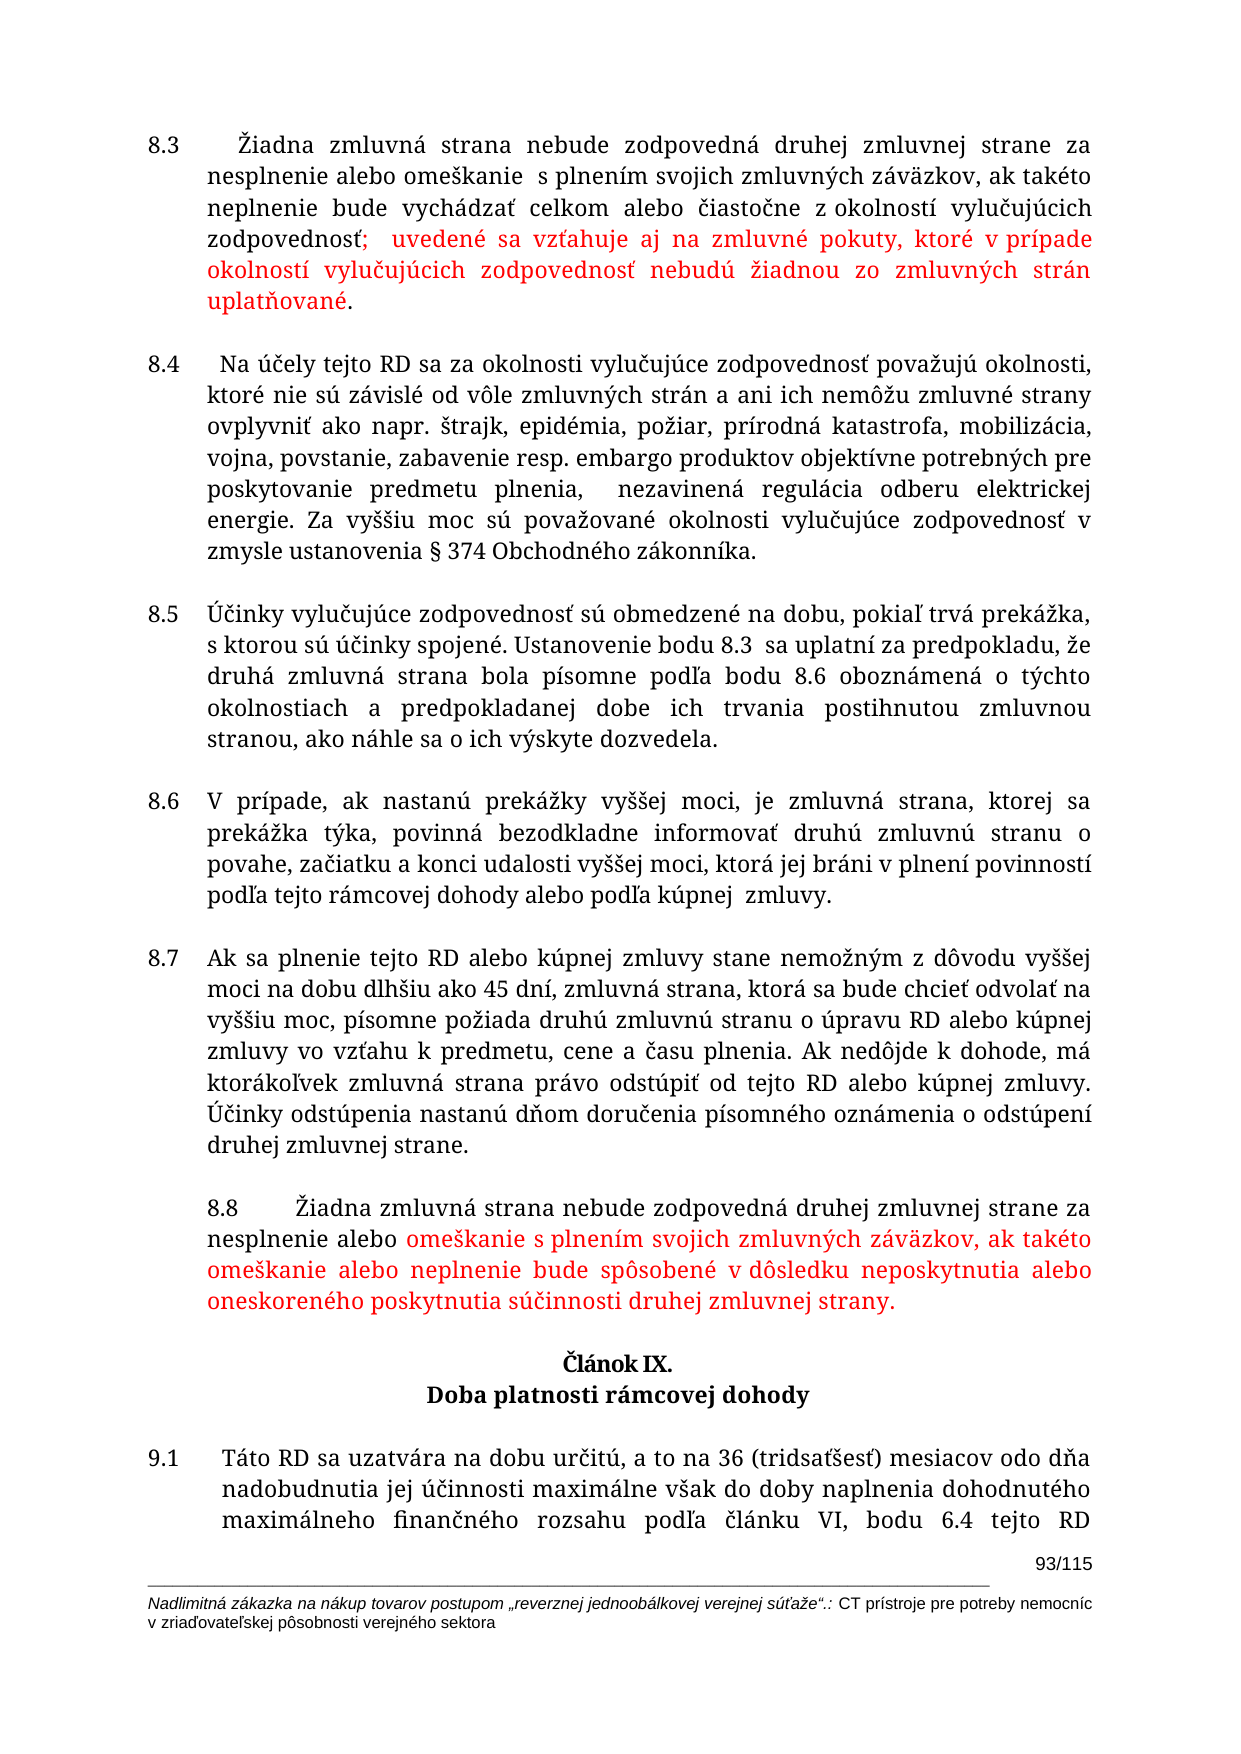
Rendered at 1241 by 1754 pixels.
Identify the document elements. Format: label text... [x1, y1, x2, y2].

text Doba platnosti rámcovej dohody [148, 1379, 1088, 1410]
text 8.8 Žiadna zmluvná strana nebude zodpovedná druhej zmluvnej strane za nesplnenie alebo omeškanie s plnením svojich zmluvných záväzkov, ak takéto omeškanie alebo neplnenie bude spôsobené v dôsledku neposkytnutia alebo oneskoreného poskytnutia súčinnosti druhej zmluvnej strany. [207, 1192, 1092, 1317]
text 8.3 Žiadna zmluvná strana nebude zodpovedná druhej zmluvnej strane za nesplnenie alebo omeškanie s plnením svojich zmluvných záväzkov, ak takéto neplnenie bude vychádzať celkom alebo čiastočne z okolností vylučujúcich zodpovednosť; uvedené sa vzťahuje aj na zmluvné pokuty, ktoré v prípade okolností vylučujúcich zodpovednosť nebudú žiadnou zo zmluvných strán uplatňované. [148, 129, 1092, 317]
text 8.6 V prípade, ak nastanú prekážky vyššej moci, je zmluvná strana, ktorej sa prekážka týka, povinná bezodkladne informovať druhú zmluvnú stranu o povahe, začiatku a konci udalosti vyššej moci, ktorá jej bráni v plnení povinností podľa tejto rámcovej dohody alebo podľa kúpnej zmluvy. [148, 785, 1092, 910]
text 8.5 Účinky vylučujúce zodpovednosť sú obmedzené na dobu, pokiaľ trvá prekážka, s ktorou sú účinky spojené. Ustanovenie bodu 8.3 sa uplatní za predpokladu, že druhá zmluvná strana bola písomne podľa bodu 8.6 oboznámená o týchto okolnostiach a predpokladanej dobe ich trvania postihnutou zmluvnou stranou, ako náhle sa o ich výskyte dozvedela. [148, 598, 1092, 754]
text 8.4 Na účely tejto RD sa za okolnosti vylučujúce zodpovednosť považujú okolnosti, ktoré nie sú závislé od vôle zmluvných strán a ani ich nemôžu zmluvné strany ovplyvniť ako napr. štrajk, epidémia, požiar, prírodná katastrofa, mobilizácia, vojna, povstanie, zabavenie resp. embargo produktov objektívne potrebných pre poskytovanie predmetu plnenia, nezavinená regulácia odberu elektrickej energie. Za vyššiu moc sú považované okolnosti vylučujúce zodpovednosť v zmysle ustanovenia § 374 Obchodného zákonníka. [148, 348, 1092, 567]
text Článok IX. [148, 1348, 1088, 1379]
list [148, 1442, 1092, 1535]
text 8.7 Ak sa plnenie tejto RD alebo kúpnej zmluvy stane nemožným z dôvodu vyššej moci na dobu dlhšiu ako 45 dní, zmluvná strana, ktorá sa bude chcieť odvolať na vyššiu moc, písomne požiada druhú zmluvnú stranu o úpravu RD alebo kúpnej zmluvy vo vzťahu k predmetu, cene a času plnenia. Ak nedôjde k dohode, má ktorákoľvek zmluvná strana právo odstúpiť od tejto RD alebo kúpnej zmluvy. Účinky odstúpenia nastanú dňom doručenia písomného oznámenia o odstúpení druhej zmluvnej strane. [148, 942, 1092, 1160]
